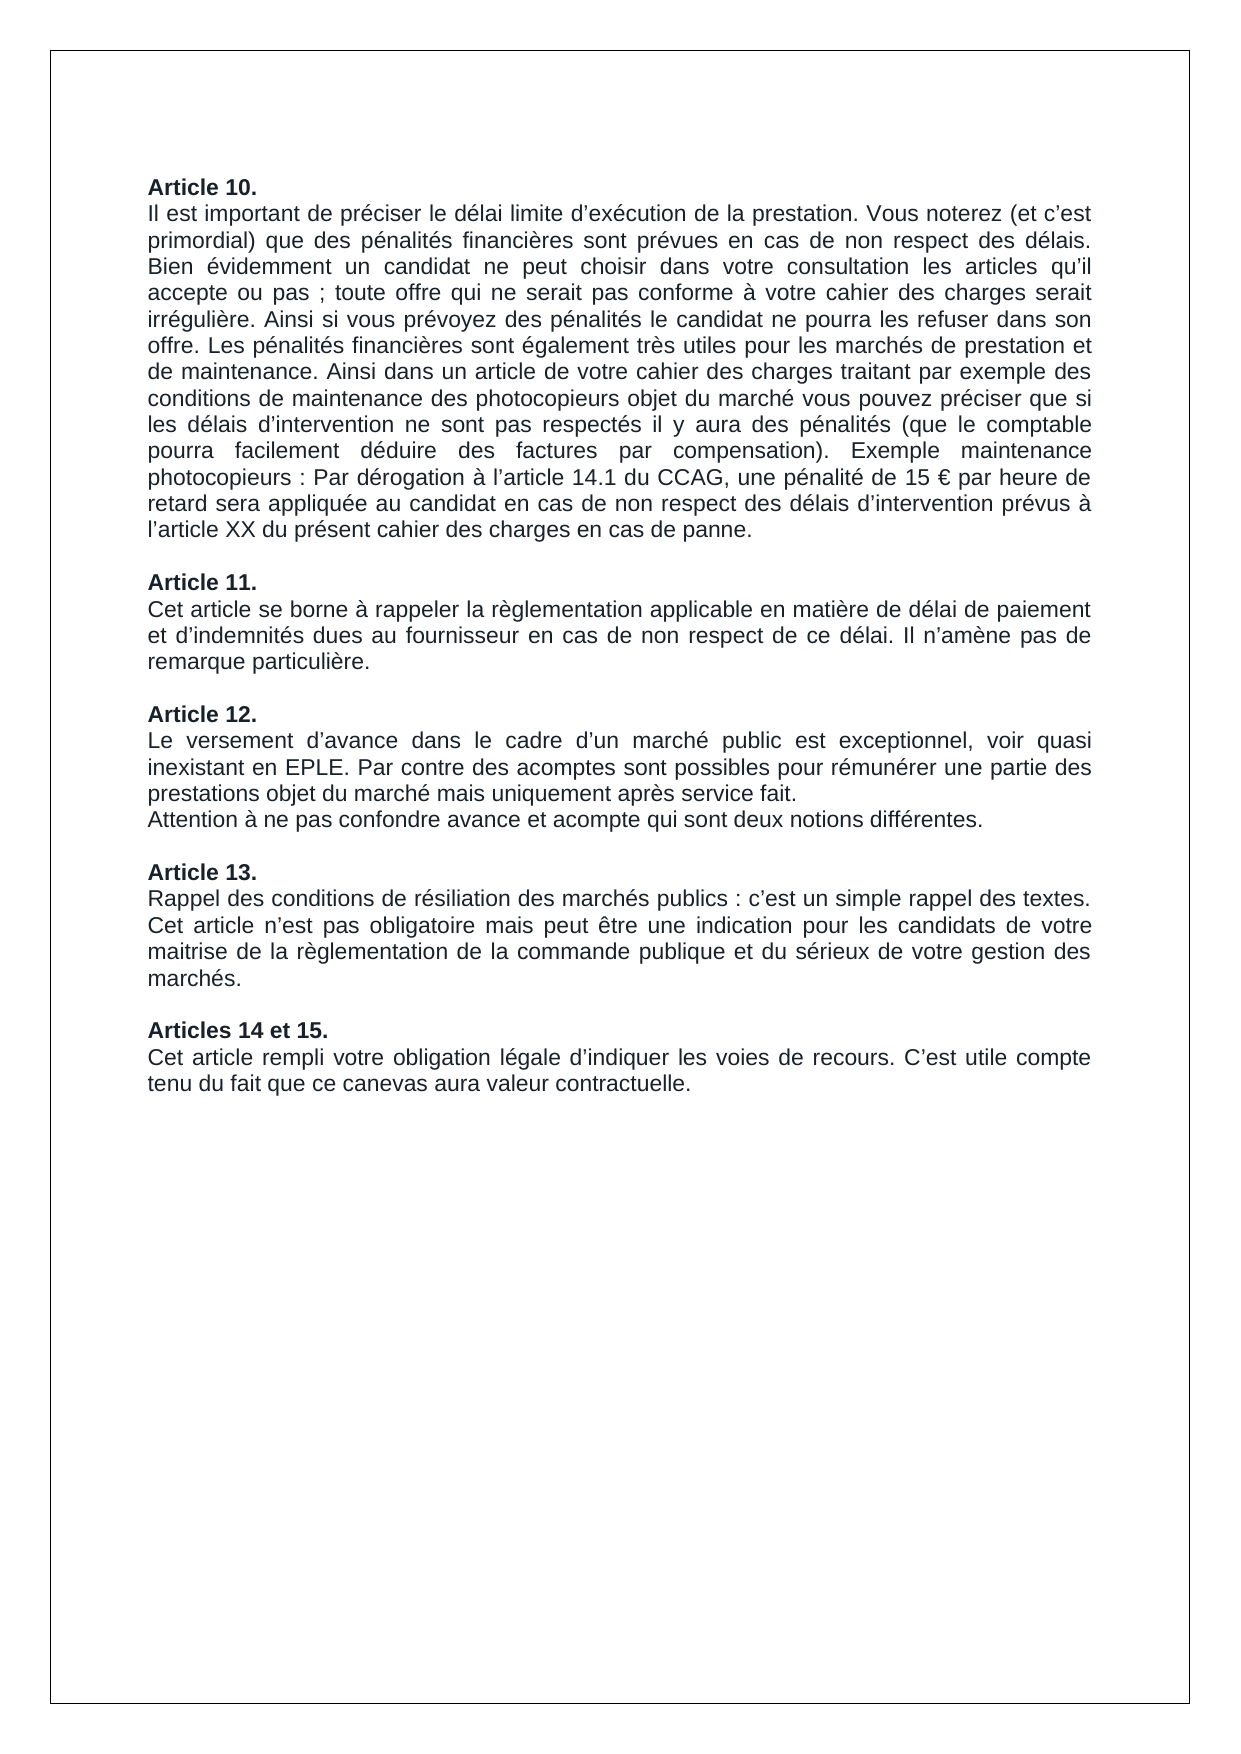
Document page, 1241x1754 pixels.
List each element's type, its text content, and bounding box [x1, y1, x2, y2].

text Article 13. [147, 859, 1093, 885]
text Rappel des conditions de résiliation des marchés publics : c’est un simple rappel des textes. Cet article n’est pas obligatoire mais peut être une indication pour les candidats de votre maitrise de la règlementation de la commande publique et du sérieux de votre gestion des marchés. [147, 885, 1093, 991]
text Articles 14 et 15. [147, 1017, 1093, 1043]
text Article 12. [147, 701, 1093, 727]
text Il est important de préciser le délai limite d’exécution de la prestation. Vous noterez (et c’est primordial) que des pénalités financières sont prévues en cas de non respect des délais. Bien évidemment un candidat ne peut choisir dans votre consultation les articles qu’il accepte ou pas ; toute offre qui ne serait pas conforme à votre cahier des charges serait irrégulière. Ainsi si vous prévoyez des pénalités le candidat ne pourra les refuser dans son offre. Les pénalités financières sont également très utiles pour les marchés de prestation et de maintenance. Ainsi dans un article de votre cahier des charges traitant par exemple des conditions de maintenance des photocopieurs objet du marché vous pouvez préciser que si les délais d’intervention ne sont pas respectés il y aura des pénalités (que le comptable pourra facilement déduire des factures par compensation). Exemple maintenance photocopieurs : Par dérogation à l’article 14.1 du CCAG, une pénalité de 15 € par heure de retard sera appliquée au candidat en cas de non respect des délais d’intervention prévus à l’article XX du présent cahier des charges en cas de panne. [147, 200, 1093, 543]
text Attention à ne pas confondre avance et acompte qui sont deux notions différentes. [147, 806, 1093, 833]
text Le versement d’avance dans le cadre d’un marché public est exceptionnel, voir quasi inexistant en EPLE. Par contre des acomptes sont possibles pour rémunérer une partie des prestations objet du marché mais uniquement après service fait. [147, 727, 1093, 806]
text Cet article rempli votre obligation légale d’indiquer les voies de recours. C’est utile compte tenu du fait que ce canevas aura valeur contractuelle. [147, 1043, 1093, 1096]
text Article 10. [147, 174, 1093, 200]
text Cet article se borne à rappeler la règlementation applicable en matière de délai de paiement et d’indemnités dues au fournisseur en cas de non respect de ce délai. Il n’amène pas de remarque particulière. [147, 596, 1093, 674]
text Article 11. [147, 569, 1093, 596]
